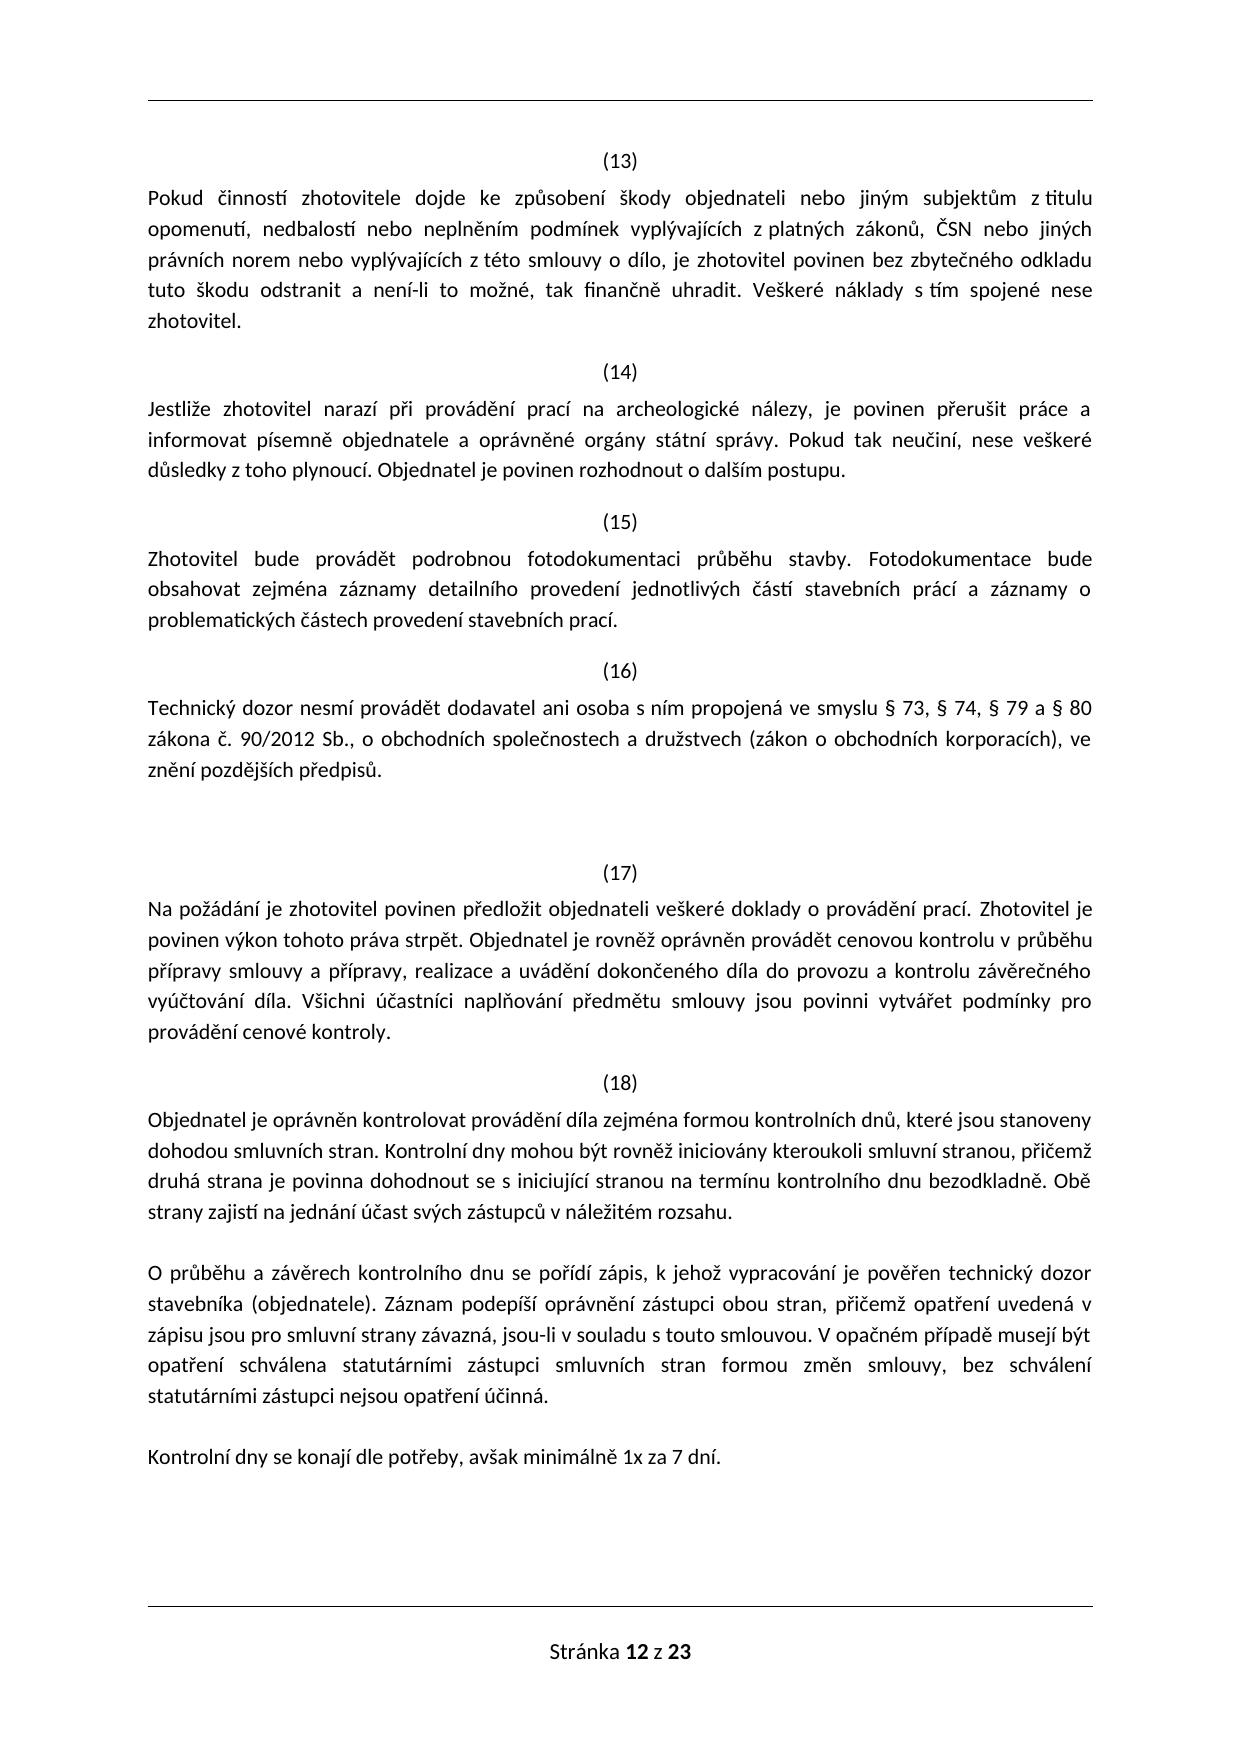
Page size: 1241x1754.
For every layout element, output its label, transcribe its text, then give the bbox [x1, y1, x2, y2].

text (16) [148, 658, 1093, 684]
text Pokud činností zhotovitele dojde ke způsobení škody objednateli nebo jiným subjektům z titulu opomenutí, nedbalostí nebo neplněním podmínek vyplývajících z platných zákonů, ČSN nebo jiných právních norem nebo vyplývajících z této smlouvy o dílo, je zhotovitel povinen bez zbytečného odkladu tuto škodu odstranit a není-li to možné, tak finančně uhradit. Veškeré náklady s tím spojené nese zhotovitel. [148, 184, 1093, 334]
text (18) [148, 1069, 1093, 1096]
text Jestliže zhotovitel narazí při provádění prací na archeologické nálezy, je povinen přerušit práce a informovat písemně objednatele a oprávněné orgány státní správy. Pokud tak neučiní, nese veškeré důsledky z toho plynoucí. Objednatel je povinen rozhodnout o dalším postupu. [148, 395, 1093, 483]
text Na požádání je zhotovitel povinen předložit objednateli veškeré doklady o provádění prací. Zhotovitel je povinen výkon tohoto práva strpět. Objednatel je rovněž oprávněn provádět cenovou kontrolu v průběhu přípravy smlouvy a přípravy, realizace a uvádění dokončeného díla do provozu a kontrolu závěrečného vyúčtování díla. Všichni účastníci naplňování předmětu smlouvy jsou povinni vytvářet podmínky pro provádění cenové kontroly. [148, 896, 1093, 1045]
text Objednatel je oprávněn kontrolovat provádění díla zejména formou kontrolních dnů, které jsou stanoveny dohodou smluvních stran. Kontrolní dny mohou být rovněž iniciovány kteroukoli smluvní stranou, přičemž druhá strana je povinna dohodnout se s iniciující stranou na termínu kontrolního dnu bezodkladně. Obě strany zajistí na jednání účast svých zástupců v náležitém rozsahu. [148, 1106, 1093, 1225]
text (13) [148, 148, 1093, 174]
text (14) [148, 358, 1093, 385]
text Zhotovitel bude provádět podrobnou fotodokumentaci průběhu stavby. Fotodokumentace bude obsahovat zejména záznamy detailního provedení jednotlivých částí stavebních prácí a záznamy o problematických částech provedení stavebních prací. [148, 545, 1093, 633]
text Kontrolní dny se konají dle potřeby, avšak minimálně 1x za 7 dní. [148, 1443, 1093, 1470]
text (17) [148, 859, 1093, 885]
text O průběhu a závěrech kontrolního dnu se pořídí zápis, k jehož vypracování je pověřen technický dozor stavebníka (objednatele). Záznam podepíší oprávnění zástupci obou stran, přičemž opatření uvedená v zápisu jsou pro smluvní strany závazná, jsou-li v souladu s touto smlouvou. V opačném případě musejí být opatření schválena statutárními zástupci smluvních stran formou změn smlouvy, bez schválení statutárními zástupci nejsou opatření účinná. [148, 1259, 1093, 1409]
text (15) [148, 508, 1093, 535]
text Technický dozor nesmí provádět dodavatel ani osoba s ním propojená ve smyslu § 73, § 74, § 79 a § 80 zákona č. 90/2012 Sb., o obchodních společnostech a družstvech (zákon o obchodních korporacích), ve znění pozdějších předpisů. [148, 694, 1093, 782]
